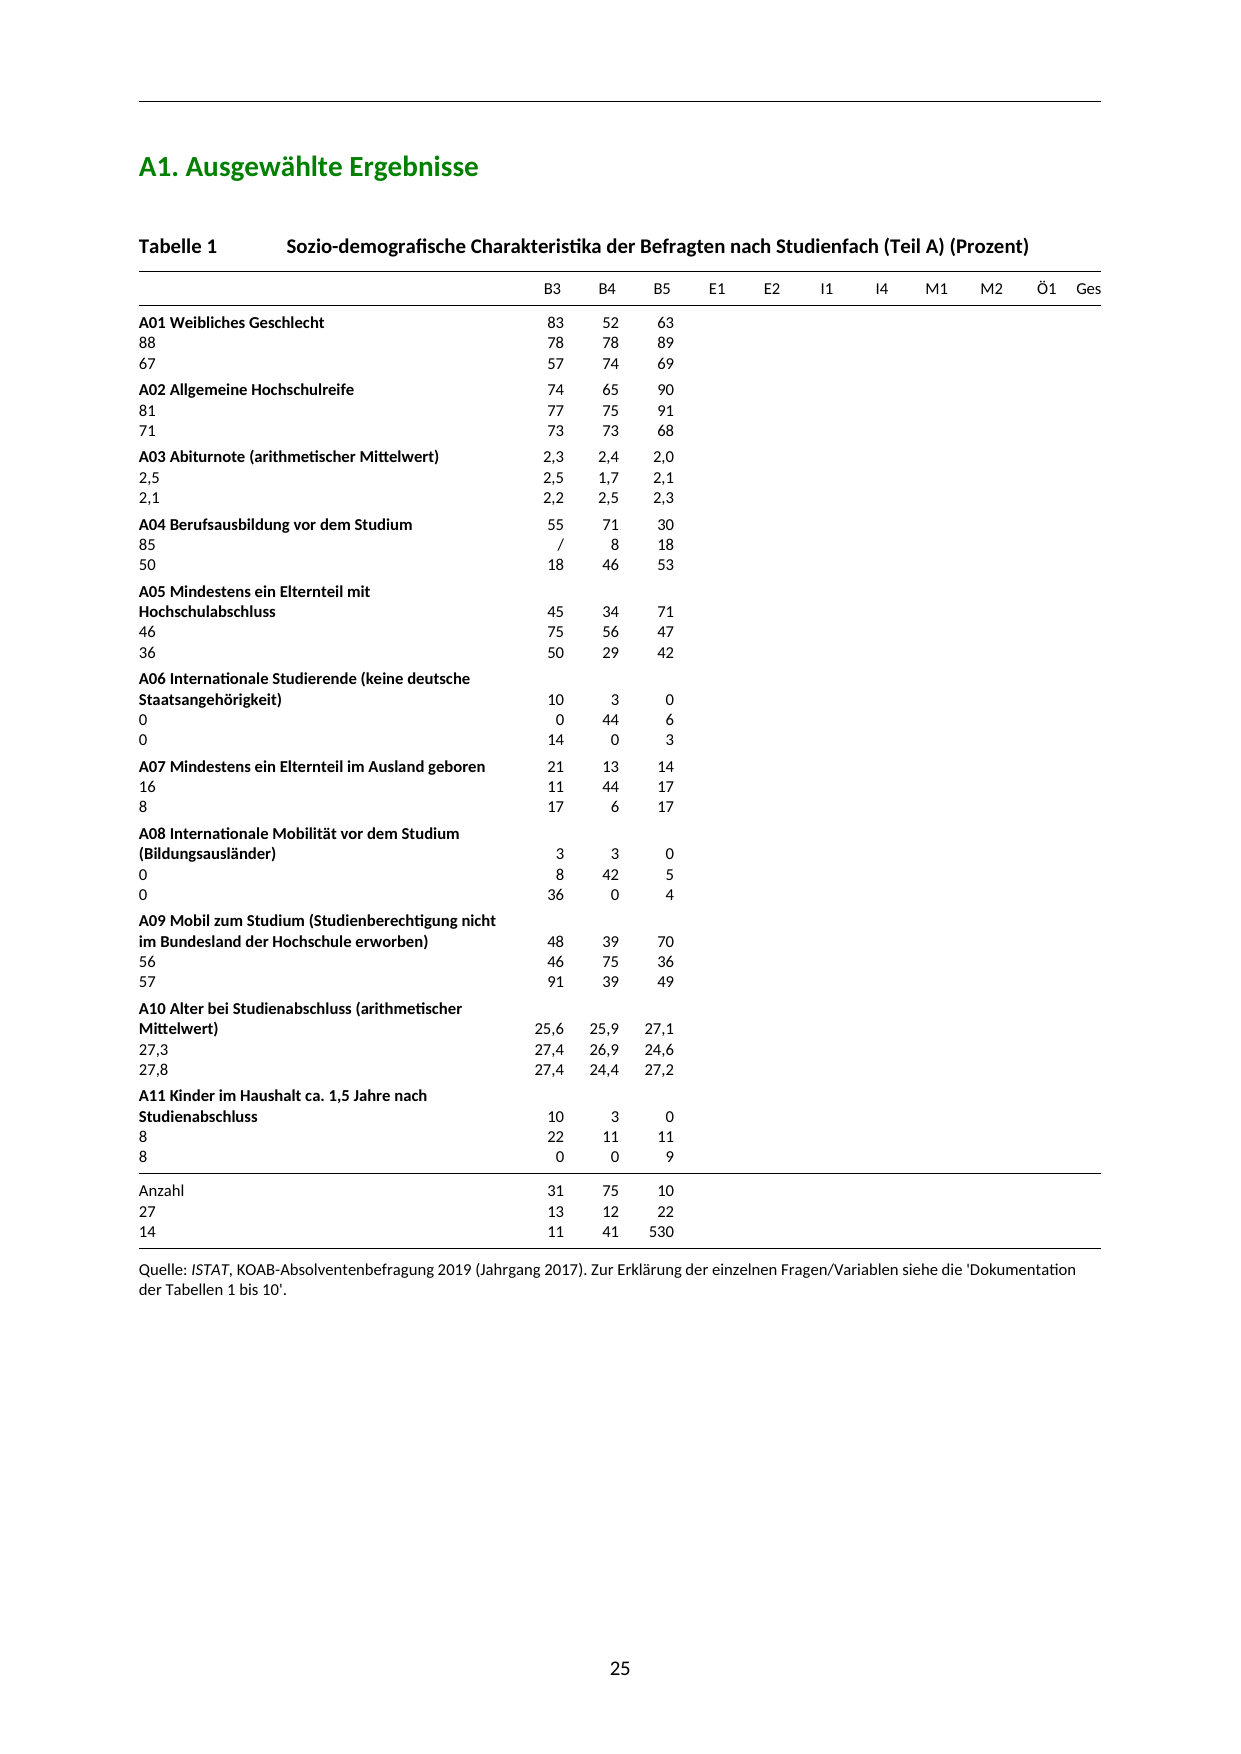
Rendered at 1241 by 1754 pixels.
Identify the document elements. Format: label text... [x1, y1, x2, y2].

text B3 B4 B5 E1 E2 I1 I4 M1 M2 Ö1 Ges [139, 278, 1101, 299]
text A01 Weibliches Geschlecht 83 52 63 88 78 78 89 67 57 74 69 [139, 312, 511, 373]
subtitle A1. Ausgewählte Ergebnisse [139, 148, 1101, 183]
text A09 Mobil zum Studium (Studienberechtigung nicht im Bundesland der Hochschule erworben) 48 39 70 56 46 75 36 57 91 39 49 [139, 911, 511, 992]
text A05 Mindestens ein Elternteil mit Hochschulabschluss 45 34 71 46 75 56 47 36 50 29 42 [139, 581, 511, 662]
text A08 Internationale Mobilität vor dem Studium (Bildungsausländer) 3 3 0 0 8 42 5 0 36 0 4 [139, 823, 511, 904]
text A02 Allgemeine Hochschulreife 74 65 90 81 77 75 91 71 73 73 68 [139, 379, 511, 440]
text Quelle: ISTAT, KOAB-Absolventenbefragung 2019 (Jahrgang 2017). Zur Erklärung der einzelnen Fragen/Variablen siehe die 'Dokumentation der Tabellen 1 bis 10'. [139, 1259, 1101, 1300]
text A11 Kinder im Haushalt ca. 1,5 Jahre nach Studienabschluss 10 3 0 8 22 11 11 8 0 0 9 [139, 1086, 511, 1167]
text A07 Mindestens ein Elternteil im Ausland geboren 21 13 14 16 11 44 17 8 17 6 17 [139, 756, 511, 817]
text A10 Alter bei Studienabschluss (arithmetischer Mittelwert) 25,6 25,9 27,1 27,3 27,4 26,9 24,6 27,8 27,4 24,4 27,2 [139, 998, 511, 1079]
text Anzahl 31 75 10 27 13 12 22 14 11 41 530 [139, 1181, 511, 1241]
text Tabelle 1 Sozio-demografische Charakteristika der Befragten nach Studienfach (Teil A) (Prozent) [139, 233, 1101, 259]
text A06 Internationale Studierende (keine deutsche Staatsangehörigkeit) 10 3 0 0 0 44 6 0 14 0 3 [139, 668, 511, 750]
text A04 Berufsausbildung vor dem Studium 55 71 30 85 / 8 18 50 18 46 53 [139, 514, 511, 575]
text A03 Abiturnote (arithmetischer Mittelwert) 2,3 2,4 2,0 2,5 2,5 1,7 2,1 2,1 2,2 2,5 2,3 [139, 447, 511, 508]
